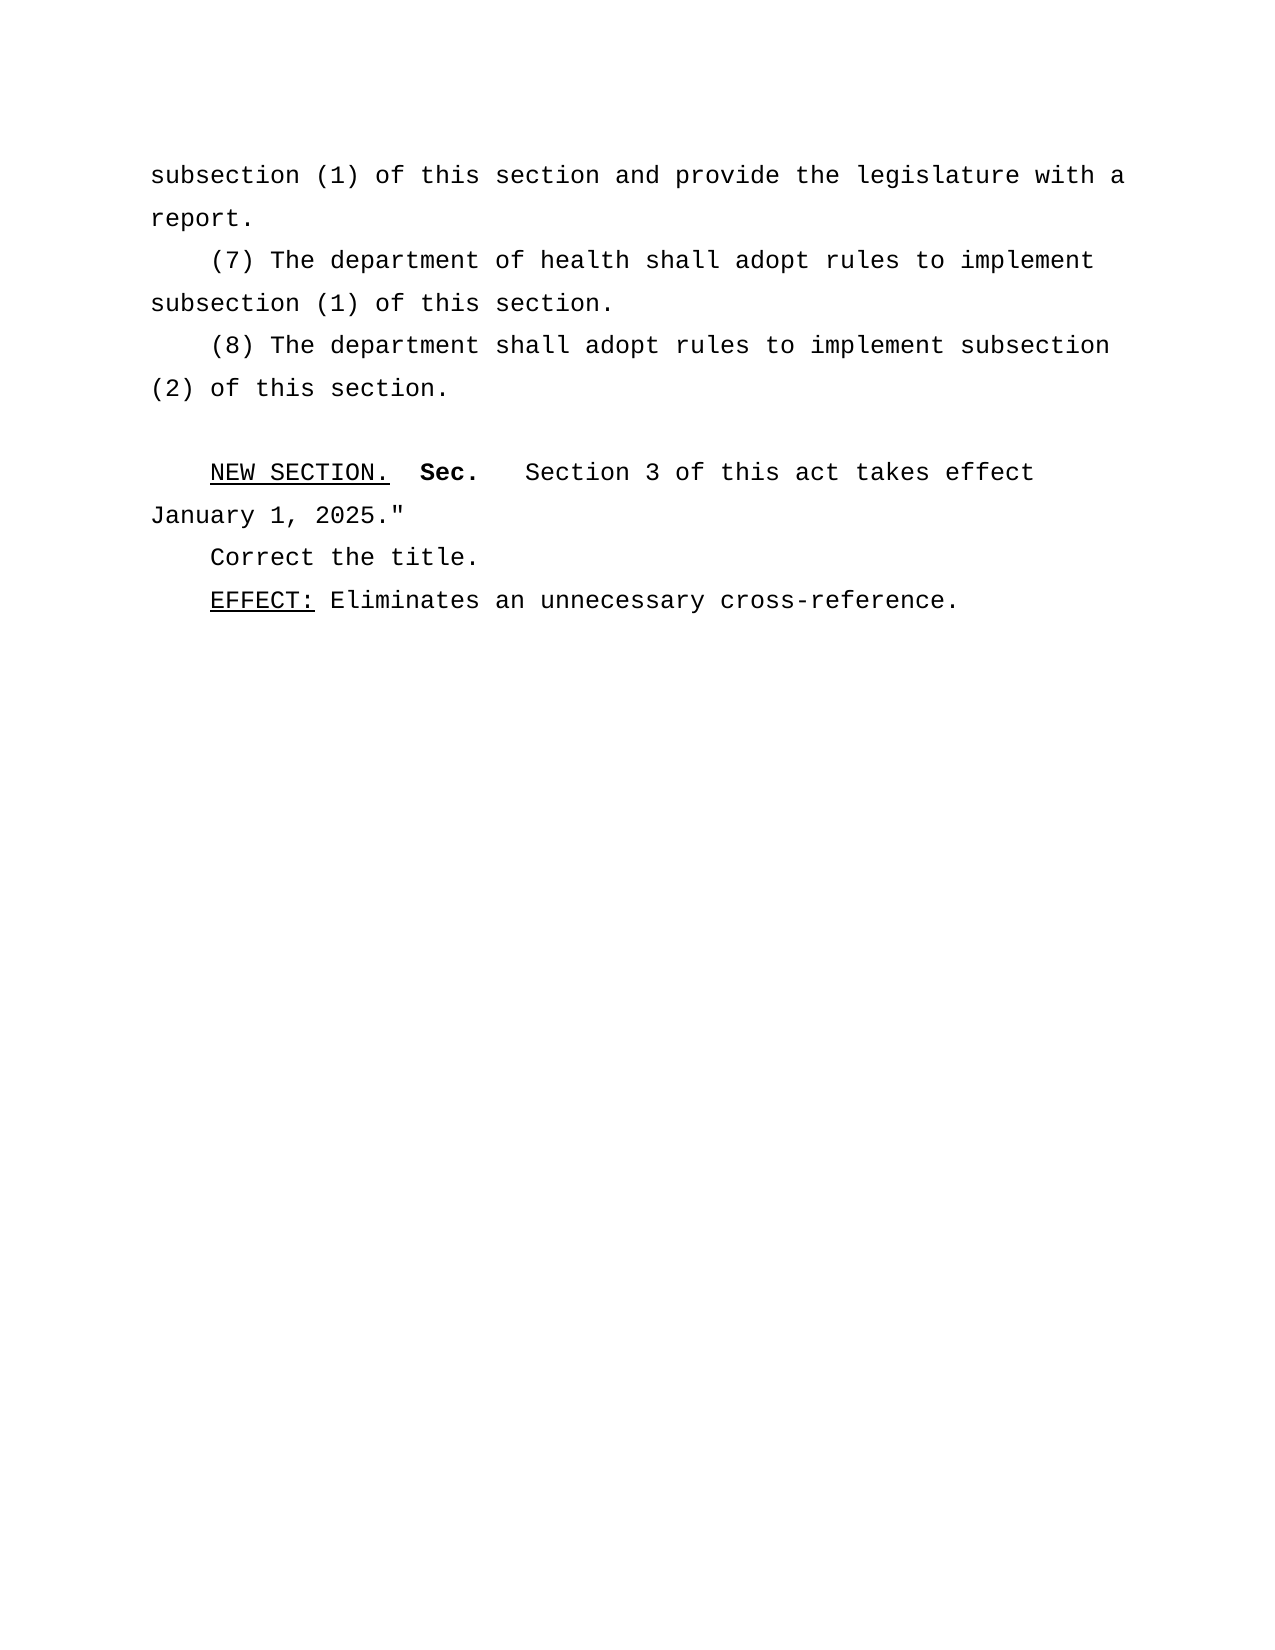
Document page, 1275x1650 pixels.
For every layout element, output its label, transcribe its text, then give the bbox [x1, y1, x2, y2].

text (8) The department shall adopt rules to implement subsection (2) of this section. [150, 320, 1125, 405]
text (7) The department of health shall adopt rules to implement subsection (1) of this section. [150, 235, 1125, 320]
text EFFECT: Eliminates an unnecessary cross-reference. [150, 574, 1125, 617]
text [150, 150, 1125, 235]
text Correct the title. [150, 532, 1125, 574]
text NEW SECTION. Sec. Section 3 of this act takes effect January 1, 2025." [150, 447, 1125, 532]
